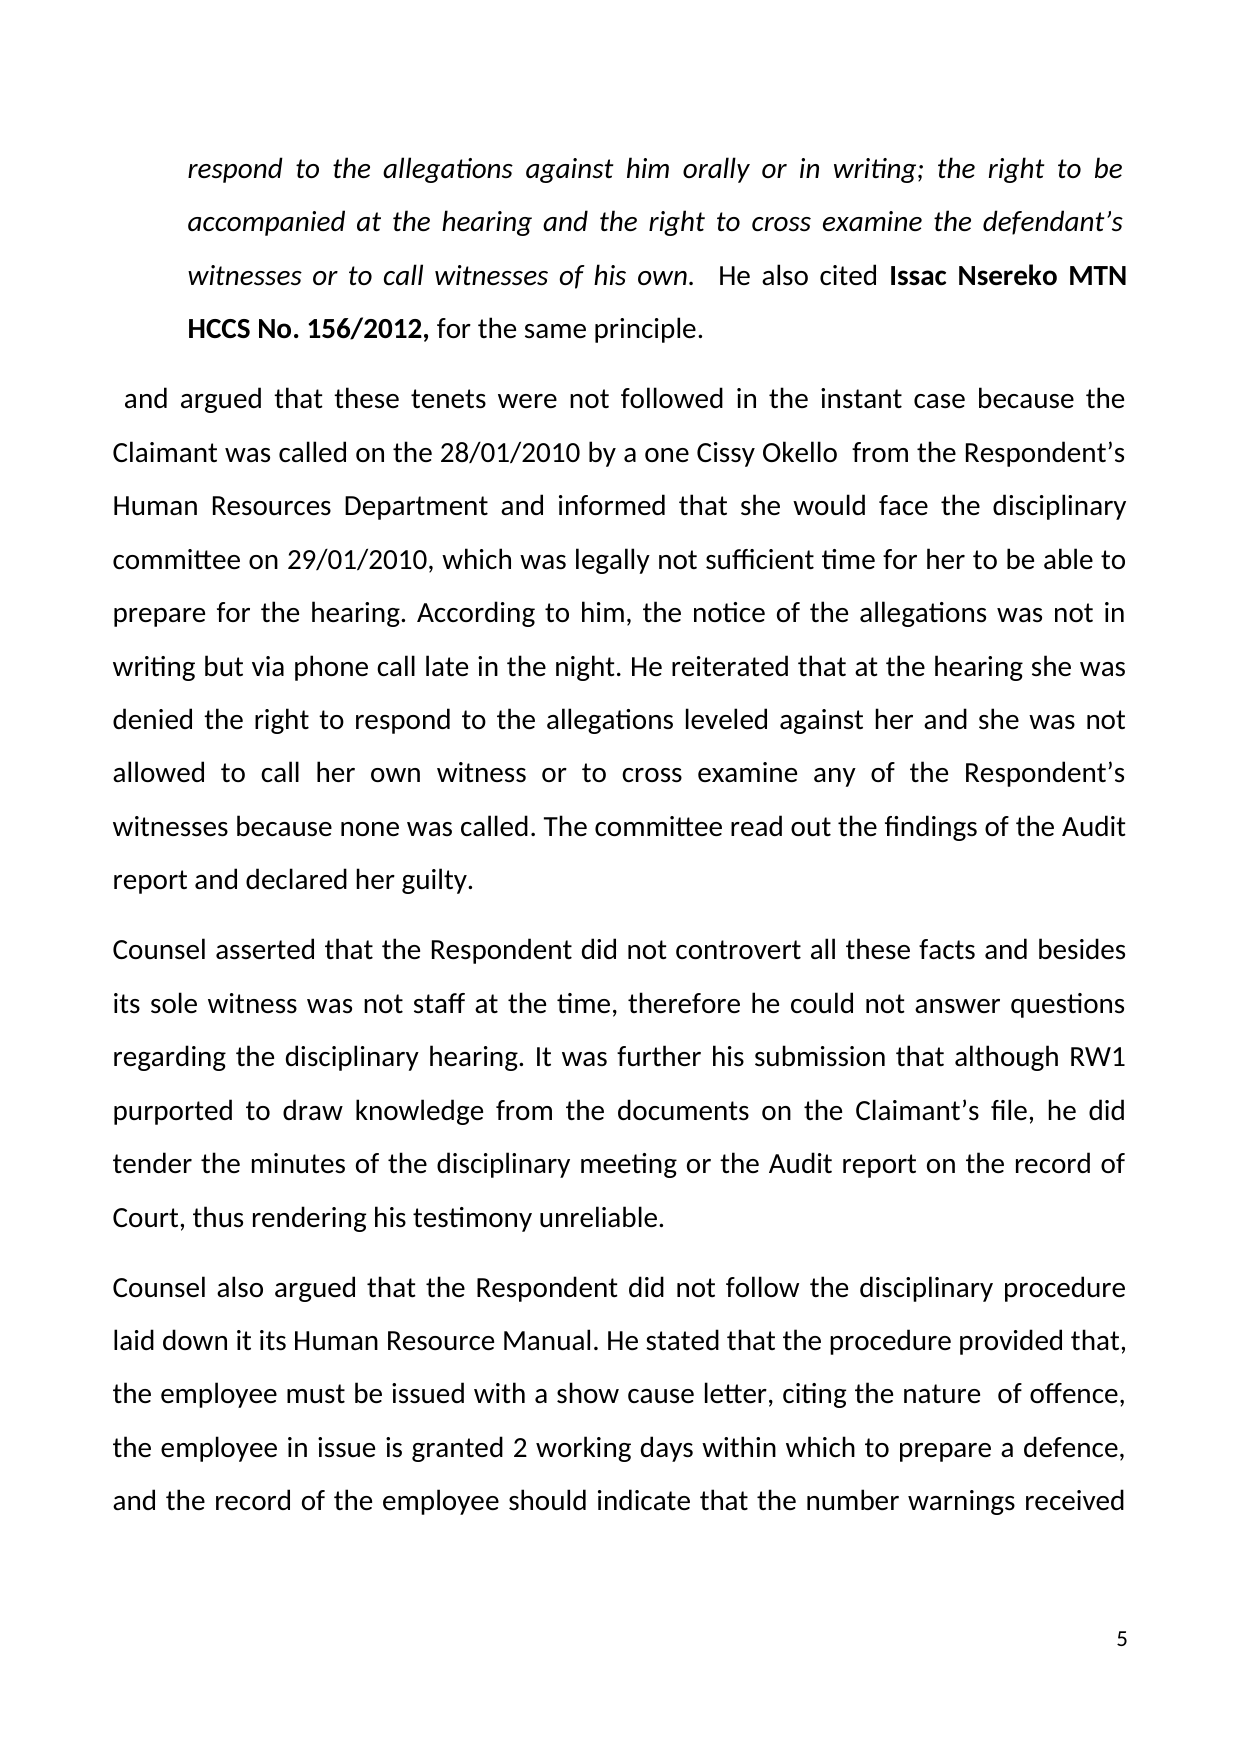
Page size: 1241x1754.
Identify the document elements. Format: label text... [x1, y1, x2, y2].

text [187, 150, 1128, 346]
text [112, 1269, 1128, 1518]
text and argued that these tenets were not followed in the instant case because the Claimant was called on the 28/01/2010 by a one Cissy Okello from the Respondent’s Human Resources Department and informed that she would face the disciplinary committee on 29/01/2010, which was legally not sufficient time for her to be able to prepare for the hearing. According to him, the notice of the allegations was not in writing but via phone call late in the night. He reiterated that at the hearing she was denied the right to respond to the allegations leveled against her and she was not allowed to call her own witness or to cross examine any of the Respondent’s witnesses because none was called. The committee read out the findings of the Audit report and declared her guilty. [112, 380, 1128, 897]
text Counsel asserted that the Respondent did not controvert all these facts and besides its sole witness was not staff at the time, therefore he could not answer questions regarding the disciplinary hearing. It was further his submission that although RW1 purported to draw knowledge from the documents on the Claimant’s file, he did tender the minutes of the disciplinary meeting or the Audit report on the record of Court, thus rendering his testimony unreliable. [112, 931, 1128, 1234]
